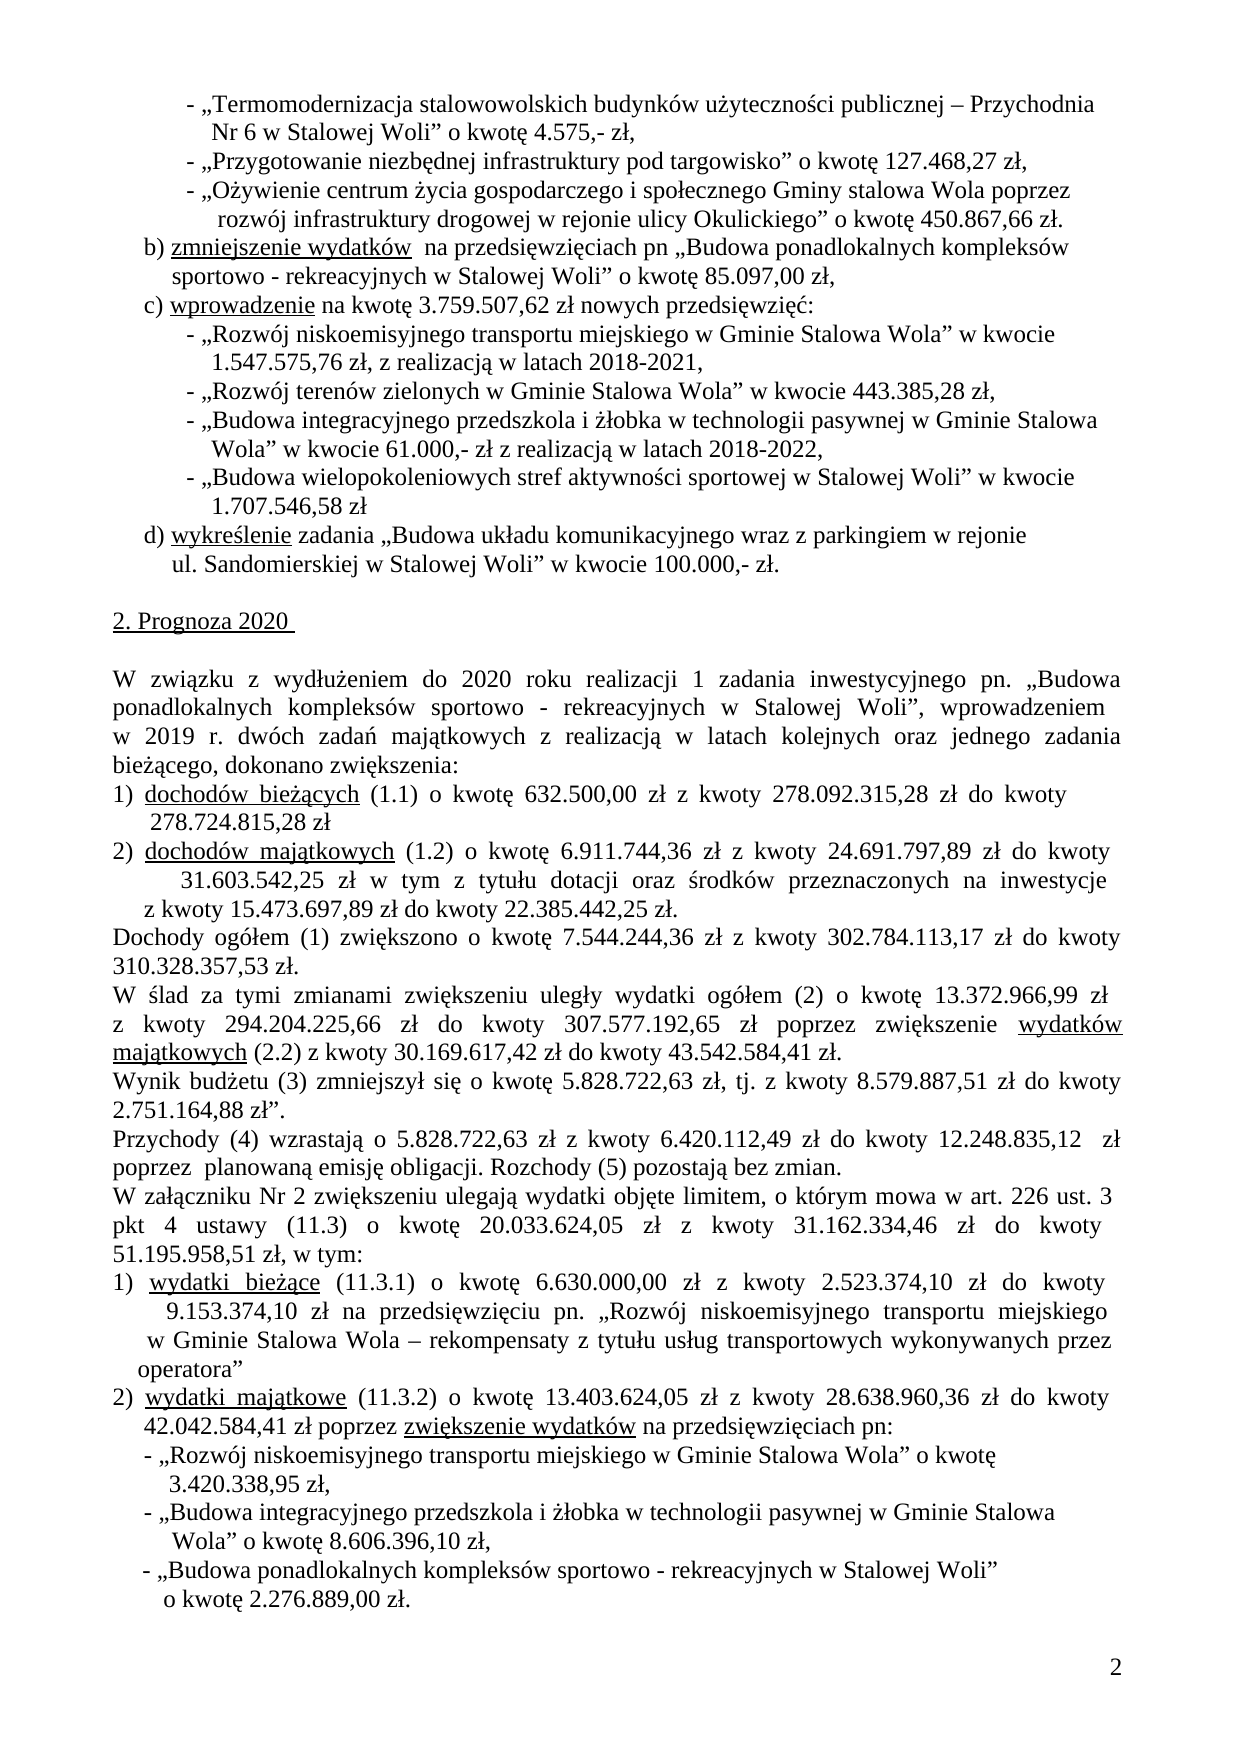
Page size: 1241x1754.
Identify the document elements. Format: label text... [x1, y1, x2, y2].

text o kwotę 2.276.889,00 zł. [112, 1584, 1122, 1612]
text - „Rozwój niskoemisyjnego transportu miejskiego w Gminie Stalowa Wola” o kwotę [112, 1440, 1122, 1469]
text Nr 6 w Stalowej Woli” o kwotę 4.575,- zł, [112, 117, 1122, 146]
text sportowo - rekreacyjnych w Stalowej Woli” o kwotę 85.097,00 zł, [112, 261, 1122, 290]
text 1) wydatki bieżące (11.3.1) o kwotę 6.630.000,00 zł z kwoty 2.523.374,10 zł do kwoty 9.153.374,10 zł na przedsięwzięciu pn. „Rozwój niskoemisyjnego transportu miejskiego w Gminie Stalowa Wola – rekompensaty z tytułu usług transportowych wykonywanych przez operatora” [112, 1267, 1122, 1382]
text Przychody (4) wzrastają o 5.828.722,63 zł z kwoty 6.420.112,49 zł do kwoty 12.248.835,12 zł poprzez planowaną emisję obligacji. Rozchody (5) pozostają bez zmian. [112, 1124, 1122, 1181]
text d) wykreślenie zadania „Budowa układu komunikacyjnego wraz z parkingiem w rejonie [112, 520, 1122, 549]
text W załączniku Nr 2 zwiększeniu ulegają wydatki objęte limitem, o którym mowa w art. 226 ust. 3 pkt 4 ustawy (11.3) o kwotę 20.033.624,05 zł z kwoty 31.162.334,46 zł do kwoty 51.195.958,51 zł, w tym: [112, 1181, 1122, 1267]
text - „Przygotowanie niezbędnej infrastruktury pod targowisko” o kwotę 127.468,27 zł, [112, 146, 1122, 175]
text ul. Sandomierskiej w Stalowej Woli” w kwocie 100.000,- zł. [112, 549, 1122, 577]
text 1.547.575,76 zł, z realizacją w latach 2018-2021, [112, 347, 1122, 376]
text - „Termomodernizacja stalowowolskich budynków użyteczności publicznej – Przychodnia [112, 89, 1122, 117]
text 3.420.338,95 zł, [112, 1469, 1122, 1497]
text W ślad za tymi zmianami zwiększeniu uległy wydatki ogółem (2) o kwotę 13.372.966,99 zł z kwoty 294.204.225,66 zł do kwoty 307.577.192,65 zł poprzez zwiększenie wydatków majątkowych (2.2) z kwoty 30.169.617,42 zł do kwoty 43.542.584,41 zł. [112, 980, 1122, 1066]
text Wola” w kwocie 61.000,- zł z realizacją w latach 2018-2022, [112, 434, 1122, 462]
text rozwój infrastruktury drogowej w rejonie ulicy Okulickiego” o kwotę 450.867,66 zł. [112, 204, 1122, 232]
text Wynik budżetu (3) zmniejszył się o kwotę 5.828.722,63 zł, tj. z kwoty 8.579.887,51 zł do kwoty 2.751.164,88 zł”. [112, 1066, 1122, 1124]
text 1) dochodów bieżących (1.1) o kwotę 632.500,00 zł z kwoty 278.092.315,28 zł do kwoty 278.724.815,28 zł [112, 779, 1122, 836]
text Dochody ogółem (1) zwiększono o kwotę 7.544.244,36 zł z kwoty 302.784.113,17 zł do kwoty 310.328.357,53 zł. [112, 922, 1122, 980]
text 2. Prognoza 2020 [112, 606, 1122, 635]
text b) zmniejszenie wydatków na przedsięwzięciach pn „Budowa ponadlokalnych kompleksów [112, 232, 1122, 261]
text c) wprowadzenie na kwotę 3.759.507,62 zł nowych przedsięwzięć: [112, 290, 1122, 319]
text - „Budowa integracyjnego przedszkola i żłobka w technologii pasywnej w Gminie Stalowa [112, 1497, 1122, 1526]
text 2) dochodów majątkowych (1.2) o kwotę 6.911.744,36 zł z kwoty 24.691.797,89 zł do kwoty 31.603.542,25 zł w tym z tytułu dotacji oraz środków przeznaczonych na inwestycje z kwoty 15.473.697,89 zł do kwoty 22.385.442,25 zł. [112, 836, 1122, 922]
text - „Ożywienie centrum życia gospodarczego i społecznego Gminy stalowa Wola poprzez [112, 175, 1122, 204]
text - „Budowa integracyjnego przedszkola i żłobka w technologii pasywnej w Gminie Stalowa [112, 405, 1122, 434]
text - „Budowa ponadlokalnych kompleksów sportowo - rekreacyjnych w Stalowej Woli” [112, 1555, 1122, 1584]
text W związku z wydłużeniem do 2020 roku realizacji 1 zadania inwestycyjnego pn. „Budowa ponadlokalnych kompleksów sportowo - rekreacyjnych w Stalowej Woli”, wprowadzeniem w 2019 r. dwóch zadań majątkowych z realizacją w latach kolejnych oraz jednego zadania bieżącego, dokonano zwiększenia: [112, 664, 1122, 779]
text Wola” o kwotę 8.606.396,10 zł, [112, 1526, 1122, 1555]
text - „Rozwój niskoemisyjnego transportu miejskiego w Gminie Stalowa Wola” w kwocie [112, 319, 1122, 347]
text 1.707.546,58 zł [112, 491, 1122, 520]
text 2) wydatki majątkowe (11.3.2) o kwotę 13.403.624,05 zł z kwoty 28.638.960,36 zł do kwoty 42.042.584,41 zł poprzez zwiększenie wydatków na przedsięwzięciach pn: [112, 1382, 1122, 1440]
text - „Budowa wielopokoleniowych stref aktywności sportowej w Stalowej Woli” w kwocie [112, 462, 1122, 491]
text - „Rozwój terenów zielonych w Gminie Stalowa Wola” w kwocie 443.385,28 zł, [112, 376, 1122, 405]
